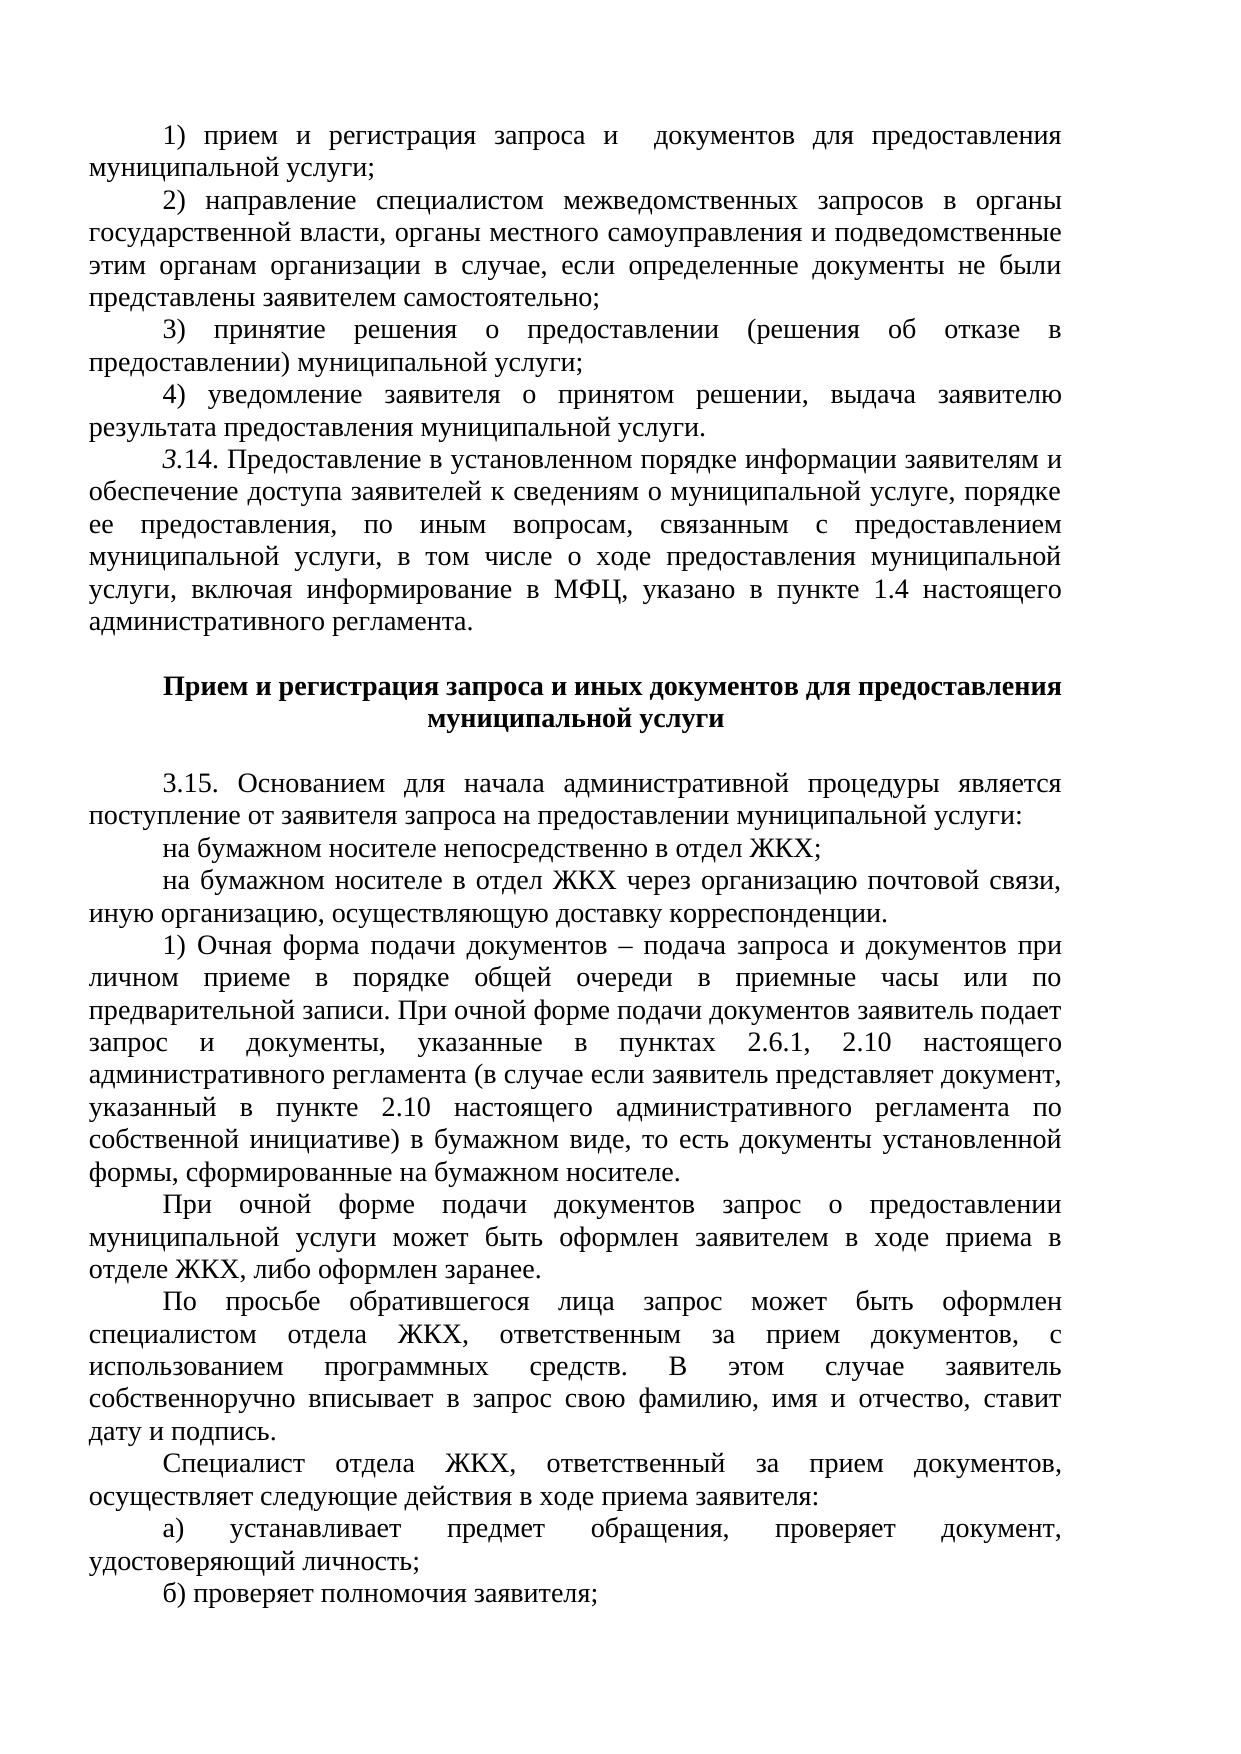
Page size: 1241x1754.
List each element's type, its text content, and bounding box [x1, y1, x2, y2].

text 4) уведомление заявителя о принятом решении, выдача заявителю результата предоставления муниципальной услуги. [89, 377, 1063, 442]
text Специалист отдела ЖКХ, ответственный за прием документов, осуществляет следующие действия в ходе приема заявителя: [89, 1446, 1063, 1511]
text Прием и регистрация запроса и иных документов для предоставления муниципальной услуги [89, 669, 1063, 734]
text 1) прием и регистрация запроса и документов для предоставления муниципальной услуги; [89, 118, 1063, 183]
text 3) принятие решения о предоставлении (решения об отказе в предоставлении) муниципальной услуги; [89, 312, 1063, 377]
text а) устанавливает предмет обращения, проверяет документ, удостоверяющий личность; [89, 1511, 1063, 1576]
text на бумажном носителе непосредственно в отдел ЖКХ; [89, 831, 1063, 863]
text б) проверяет полномочия заявителя; [89, 1576, 1063, 1608]
text По просьбе обратившегося лица запрос может быть оформлен специалистом отдела ЖКХ, ответственным за прием документов, с использованием программных средств. В этом случае заявитель собственноручно вписывает в запрос свою фамилию, имя и отчество, ставит дату и подпись. [89, 1284, 1063, 1446]
text 3.14. Предоставление в установленном порядке информации заявителям и обеспечение доступа заявителей к сведениям о муниципальной услуге, порядке ее предоставления, по иным вопросам, связанным с предоставлением муниципальной услуги, в том числе о ходе предоставления муниципальной услуги, включая информирование в МФЦ, указано в пункте 1.4 настоящего административного регламента. [89, 442, 1063, 636]
text на бумажном носителе в отдел ЖКХ через организацию почтовой связи, иную организацию, осуществляющую доставку корреспонденции. [89, 863, 1063, 928]
text При очной форме подачи документов запрос о предоставлении муниципальной услуги может быть оформлен заявителем в ходе приема в отделе ЖКХ, либо оформлен заранее. [89, 1187, 1063, 1284]
text 3.15. Основанием для начала административной процедуры является поступление от заявителя запроса на предоставлении муниципальной услуги: [89, 766, 1063, 831]
text 2) направление специалистом межведомственных запросов в органы государственной власти, органы местного самоуправления и подведомственные этим органам организации в случае, если определенные документы не были представлены заявителем самостоятельно; [89, 183, 1063, 312]
text 1) Очная форма подачи документов – подача запроса и документов при личном приеме в порядке общей очереди в приемные часы или по предварительной записи. При очной форме подачи документов заявитель подает запрос и документы, указанные в пунктах 2.6.1, 2.10 настоящего административного регламента (в случае если заявитель представляет документ, указанный в пункте 2.10 настоящего административного регламента по собственной инициативе) в бумажном виде, то есть документы установленной формы, сформированные на бумажном носителе. [89, 928, 1063, 1187]
